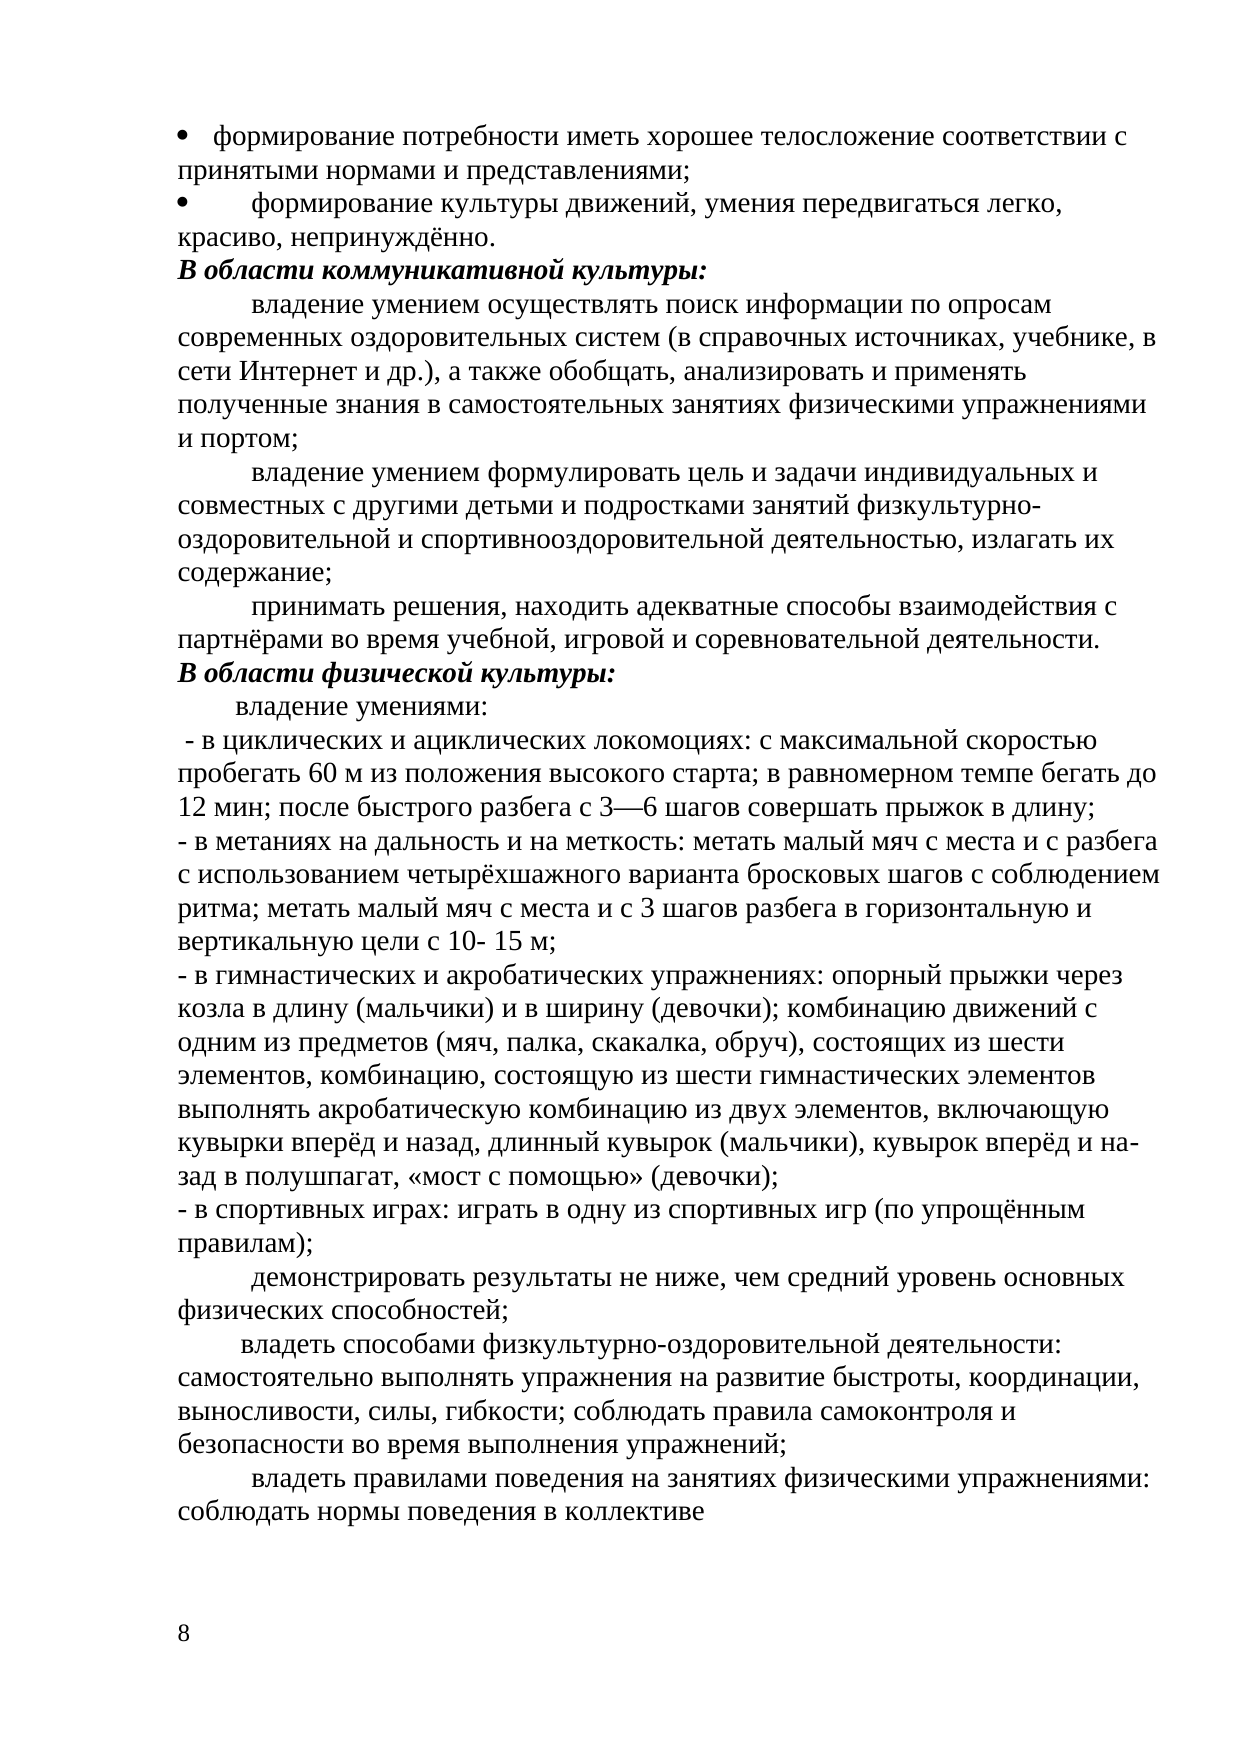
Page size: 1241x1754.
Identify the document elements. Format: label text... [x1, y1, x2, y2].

text В области коммуникативной культуры: [177, 252, 1166, 286]
text - в спортивных играх: играть в одну из спортивных игр (по упрощённым правилам); [177, 1192, 1166, 1259]
list владеть правилами поведения на занятиях физическими упражнениями: соблюдать нормы поведения в коллективе [177, 1460, 1166, 1527]
list принимать решения, находить адекватные способы взаимодействия с партнёрами во время учебной, игровой и соревновательной деятельности. [177, 588, 1166, 655]
list владение умением осуществлять поиск информации по опросам современных оздоровительных систем (в справочных источниках, учебнике, в сети Интернет и др.), а также обобщать, анализировать и применять полученные знания в самостоятельных занятиях физическими упражнениями и портом; [177, 286, 1166, 454]
list владеть способами физкультурно-оздоровительной деятельности: самостоятельно выполнять упражнения на развитие быстроты, координации, выносливости, силы, гибкости; соблюдать правила самоконтроля и безопасности во время выполнения упражнений; [177, 1326, 1166, 1460]
text - в гимнастических и акробатических упражнениях: опорный прыжки через козла в длину (мальчики) и в ширину (девочки); комбинацию движений с одним из предметов (мяч, палка, скакалка, обруч), состоящих из шести элементов, комбинацию, состоящую из шести гимнастических элементов выполнять акробатическую комбинацию из двух элементов, включающую кувырки вперёд и назад, длинный кувырок (мальчики), кувырок вперёд и назад в полушпагат, «мост с помощью» (девочки); [177, 957, 1166, 1192]
list владение умениями: [177, 688, 1166, 722]
list формирование потребности иметь хорошее телосложение соответствии с принятыми нормами и представлениями; [177, 118, 1166, 185]
text - в циклических и ациклических локомоциях: с максимальной скоростью пробегать 60 м из положения высокого старта; в равномерном темпе бегать до 12 мин; после быстрого разбега с 3—6 шагов совершать прыжок в длину; [177, 722, 1166, 823]
text В области физической культуры: [177, 655, 1166, 688]
text - в метаниях на дальность и на меткость: метать малый мяч с места и с разбега с использованием четырёхшажного варианта бросковых шагов с соблюдением ритма; метать малый мяч с места и с 3 шагов разбега в горизонтальную и вертикальную цели с 10- 15 м; [177, 823, 1166, 957]
list владение умением формулировать цель и задачи индивидуальных и совместных с другими детьми и подростками занятий физкультурно-оздоровительной и спортивнооздоровительной деятельностью, излагать их содержание; [177, 454, 1166, 588]
list демонстрировать результаты не ниже, чем средний уровень основных физических способностей; [177, 1259, 1166, 1326]
list формирование культуры движений, умения передвигаться легко, красиво, непринуждённо. [177, 185, 1166, 252]
